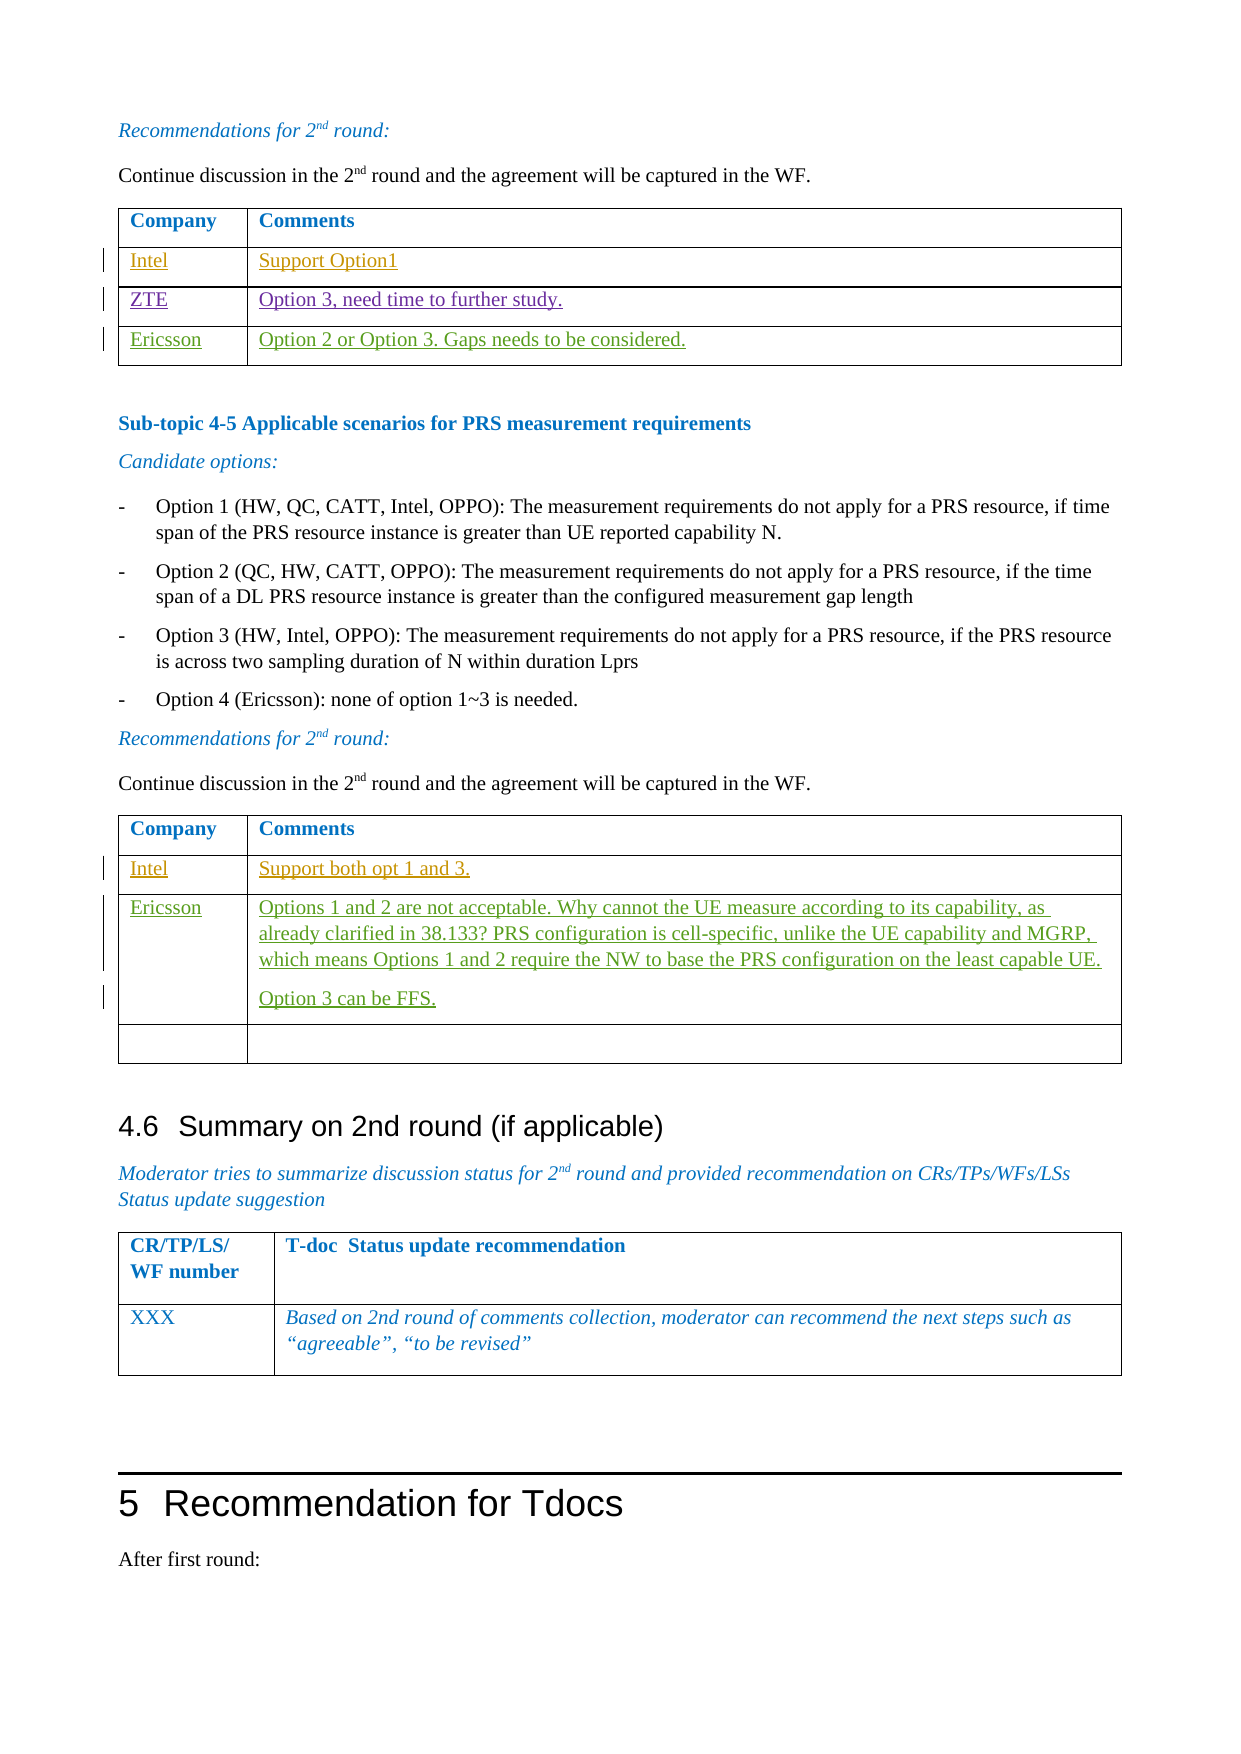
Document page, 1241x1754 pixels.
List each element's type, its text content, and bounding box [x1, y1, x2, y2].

table_cell [119, 288, 247, 326]
table_cell Based on 2nd round of comments collection, moderator can recommend the next steps such as “agreeable”, “to be revised” [275, 1305, 1121, 1375]
table_header T-doc Status update recommendation [275, 1233, 1121, 1304]
list Option 4 (Ericsson): none of option 1~3 is needed. [118, 687, 1122, 711]
table_cell [248, 856, 1121, 894]
text Recommendations for 2nd round: [118, 118, 1122, 142]
text Sub-topic 4-5 Applicable scenarios for PRS measurement requirements [118, 411, 1122, 435]
text Continue discussion in the 2nd round and the agreement will be captured in the WF. [118, 163, 1122, 187]
text Continue discussion in the 2nd round and the agreement will be captured in the WF. [118, 770, 1122, 794]
list Option 2 (QC, HW, CATT, OPPO): The measurement requirements do not apply for a PRS resource, if the time span of a DL PRS resource instance is greater than the configured measurement gap length [118, 558, 1122, 608]
subtitle Recommendation for Tdocs [118, 1475, 1122, 1524]
table_cell [248, 895, 1121, 1024]
text Moderator tries to summarize discussion status for 2nd round and provided recommendation on CRs/TPs/WFs/LSs Status update suggestion [118, 1161, 1122, 1211]
subtitle Summary on 2nd round (if applicable) [118, 1109, 1122, 1143]
table_header Company [119, 209, 247, 247]
table_cell XXX [119, 1305, 274, 1375]
table_cell [248, 1025, 1121, 1063]
text Candidate options: [118, 449, 1122, 473]
table_header Comments [248, 209, 1121, 247]
table_cell [119, 895, 247, 1024]
table_cell [119, 248, 247, 286]
text After first round: [118, 1546, 1122, 1571]
table_cell [119, 1025, 247, 1063]
table_cell [119, 327, 247, 365]
text Recommendations for 2nd round: [118, 726, 1122, 750]
table_cell [119, 856, 247, 894]
table_cell [248, 288, 1121, 326]
table_header CR/TP/LS/WF number [119, 1233, 274, 1304]
table_header Comments [248, 816, 1121, 854]
table_cell [248, 248, 1121, 286]
list Option 3 (HW, Intel, OPPO): The measurement requirements do not apply for a PRS resource, if the PRS resource is across two sampling duration of N within duration Lprs [118, 623, 1122, 673]
table_header Company [119, 816, 247, 854]
list Option 1 (HW, QC, CATT, Intel, OPPO): The measurement requirements do not apply for a PRS resource, if time span of the PRS resource instance is greater than UE reported capability N. [118, 494, 1122, 544]
table_cell [248, 327, 1121, 365]
